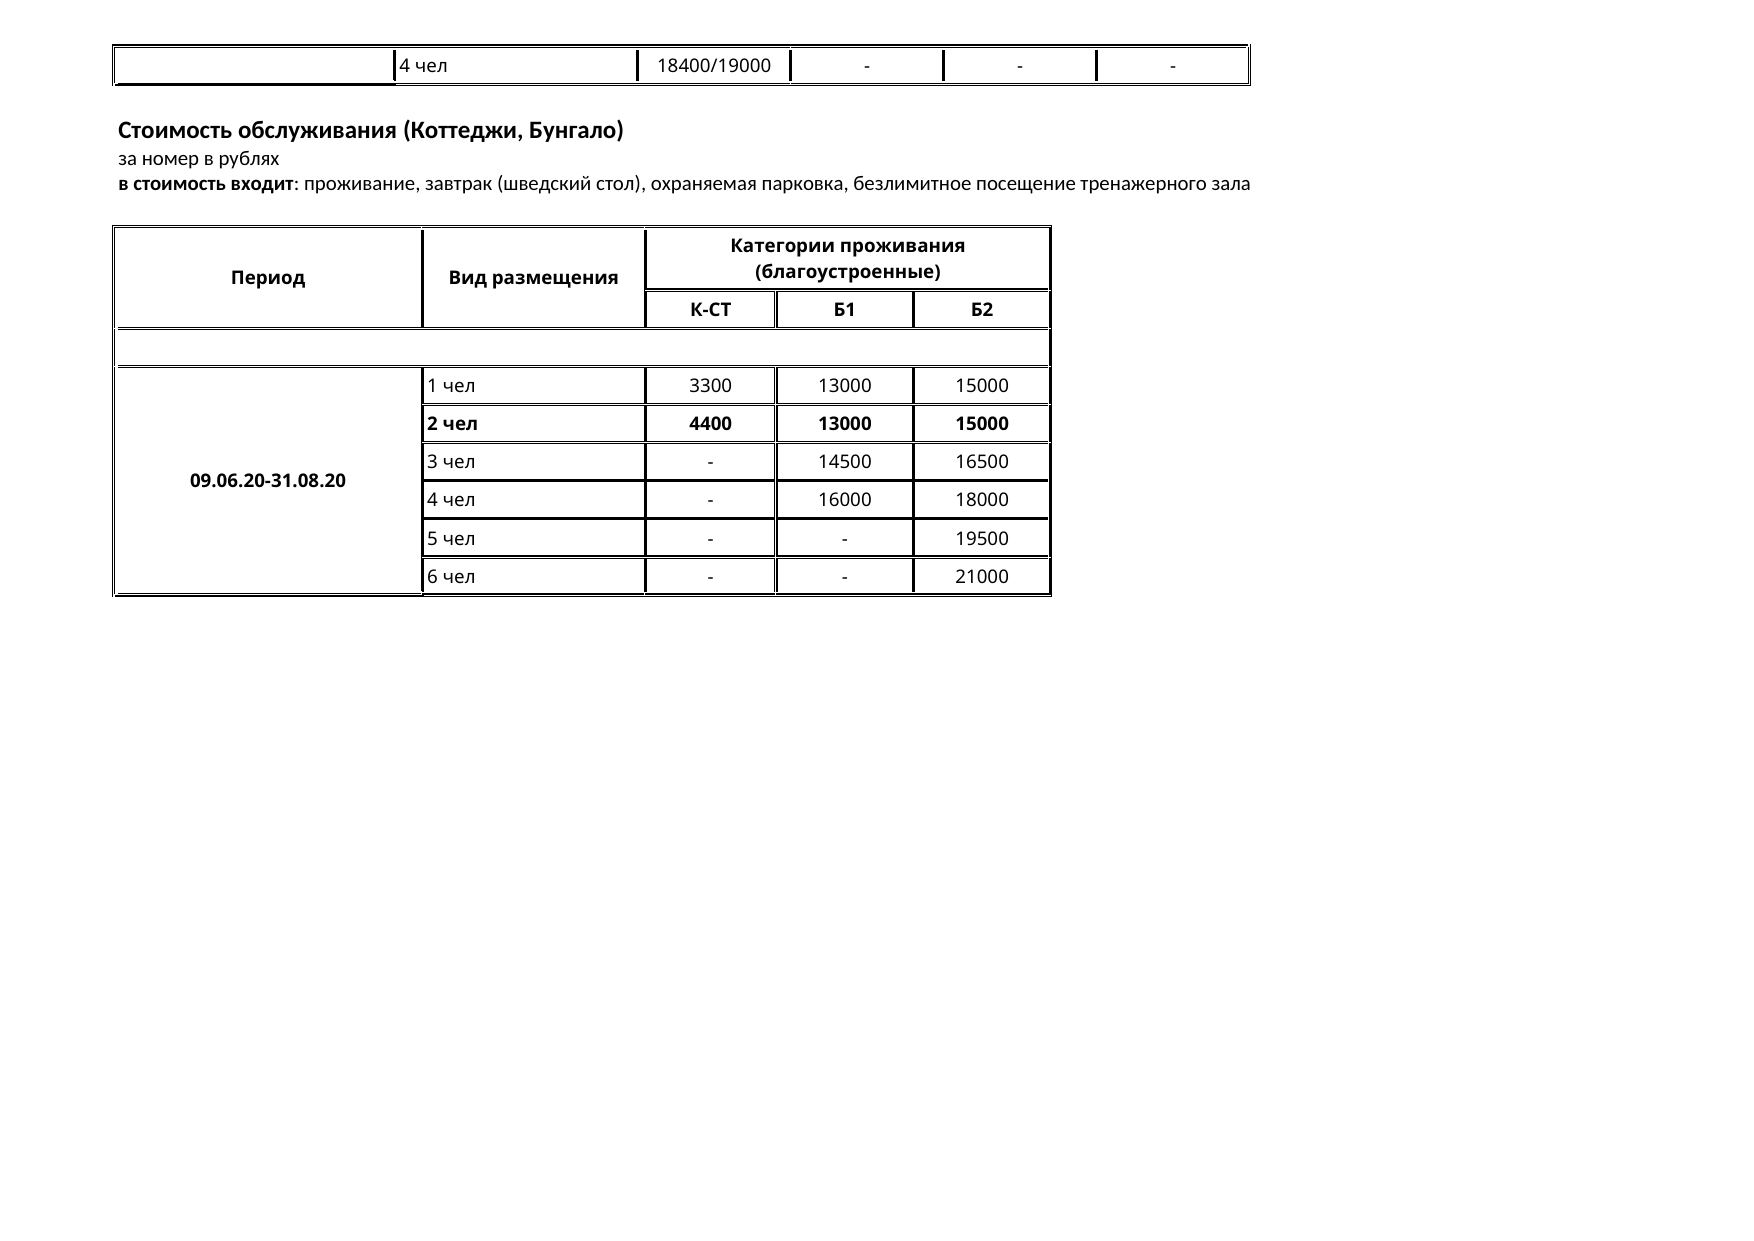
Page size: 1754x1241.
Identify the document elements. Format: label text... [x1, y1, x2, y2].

table_cell 3 чел [424, 444, 644, 479]
table_cell [115, 326, 1050, 364]
table_cell Б1 [778, 292, 912, 326]
table_cell - [645, 555, 776, 593]
table_cell 16500 [913, 441, 1051, 479]
table_cell - [647, 482, 774, 517]
table_cell 18400/19000 [637, 48, 790, 82]
table_cell 2 чел [424, 406, 644, 441]
text в стоимость входит: проживание, завтрак (шведский стол), охраняемая парковка, безлимитное посещение тренажерного зала [118, 170, 1636, 196]
table_cell Б2 [915, 288, 1050, 326]
table_cell 21000 [913, 555, 1050, 593]
table_cell 1 чел [424, 368, 644, 403]
table_cell 15000 [913, 403, 1051, 441]
table_cell 4 чел [394, 48, 637, 82]
table_cell 15000 [915, 365, 1050, 403]
table_cell 13000 [778, 368, 912, 403]
table_cell - [776, 559, 913, 593]
text за номер в рублях [118, 145, 1636, 170]
table_cell 18000 [915, 479, 1049, 517]
table_header Период [115, 226, 422, 326]
table_cell - [647, 520, 774, 555]
table_cell 19500 [915, 517, 1049, 555]
table_cell 6 чел [422, 559, 645, 593]
table_cell 4400 [647, 406, 774, 441]
table_cell - [647, 444, 774, 479]
table_header Категории проживания (благоустроенные) [645, 228, 1049, 288]
table_cell 13000 [778, 406, 912, 441]
table_header Вид размещения [422, 226, 645, 326]
table_cell - [1096, 44, 1249, 82]
table_cell 4 чел [424, 482, 644, 517]
table_cell К-СТ [647, 292, 774, 326]
table_cell 14500 [778, 444, 912, 479]
table_cell - [778, 520, 912, 555]
table_cell - [790, 48, 943, 82]
text Стоимость обслуживания (Коттеджи, Бунгало) [118, 114, 1636, 145]
table_cell 09.06.20-31.08.20 [115, 365, 422, 593]
table_cell - [943, 48, 1096, 82]
table_cell 16000 [778, 482, 912, 517]
table_cell 3300 [647, 368, 774, 403]
table_cell 5 чел [424, 520, 644, 555]
